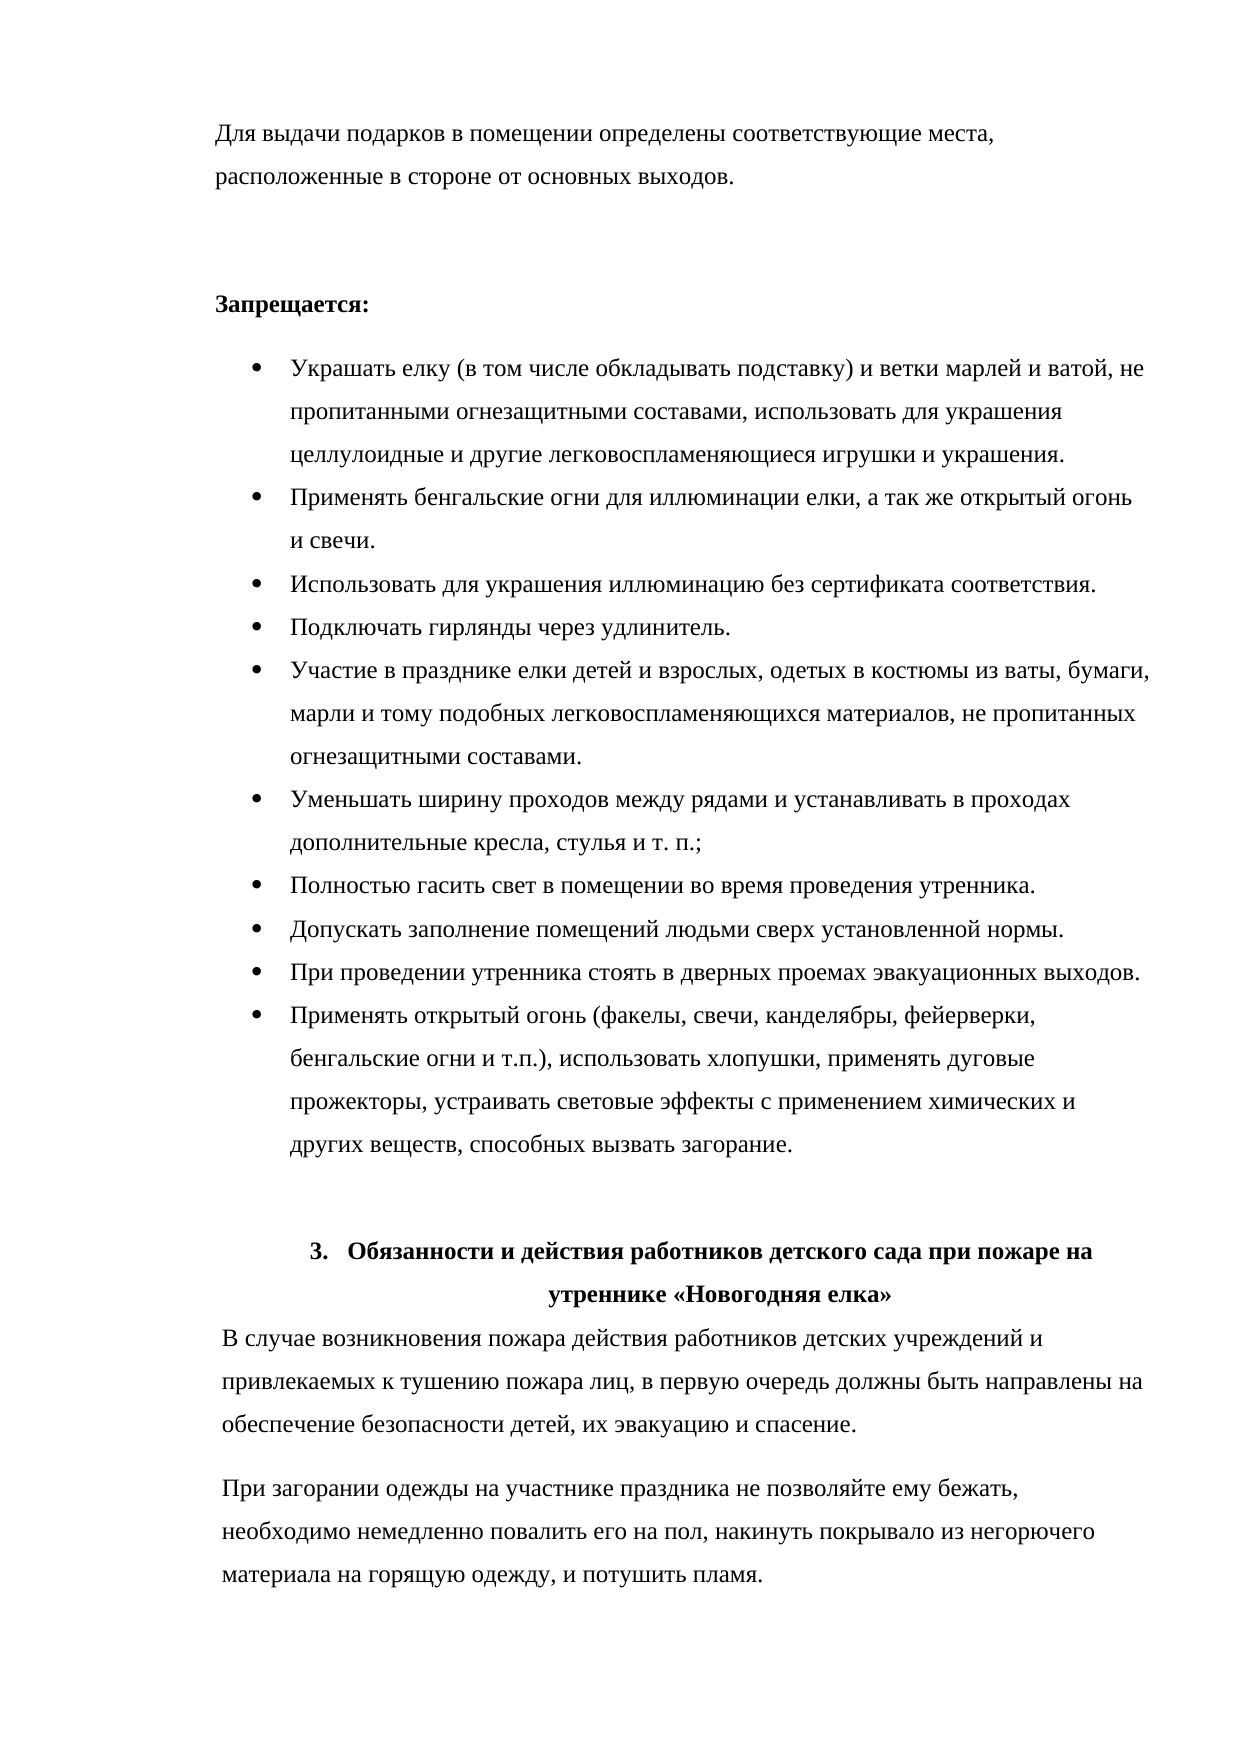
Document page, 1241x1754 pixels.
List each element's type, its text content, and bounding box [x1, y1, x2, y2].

list Допускать заполнение помещений людьми сверх установленной нормы. [252, 914, 1152, 942]
list Участие в празднике елки детей и взрослых, одетых в костюмы из ваты, бумаги, марли и тому подобных легковоспламеняющихся материалов, не пропитанных огнезащитными составами. [252, 655, 1152, 770]
list При проведении утренника стоять в дверных проемах эвакуационных выходов. [252, 957, 1152, 986]
list Полностью гасить свет в помещении во время проведения утренника. [252, 871, 1152, 899]
list Применять бенгальские огни для иллюминации елки, а так же открытый огонь и свечи. [252, 482, 1152, 554]
list Применять открытый огонь (факелы, свечи, канделябры, фейерверки, бенгальские огни и т.п.), использовать хлопушки, применять дуговые прожекторы, устраивать световые эффекты с применением химических и других веществ, способных вызвать загорание. [252, 1000, 1152, 1158]
list Подключать гирлянды через удлинитель. [252, 612, 1152, 641]
list Использовать для украшения иллюминацию без сертификата соответствия. [252, 569, 1152, 597]
text Запрещается: [215, 289, 1152, 318]
text Для выдачи подарков в помещении определены соответствующие места, расположенные в стороне от основных выходов. [215, 118, 1152, 190]
text При загорании одежды на участнике праздника не позволяйте ему бежать, необходимо немедленно повалить его на пол, накинуть покрывало из негорючего материала на горящую одежду, и потушить пламя. [222, 1473, 1152, 1588]
text В случае возникновения пожара действия работников детских учреждений и привлекаемых к тушению пожара лиц, в первую очередь должны быть направлены на обеспечение безопасности детей, их эвакуацию и спасение. [222, 1323, 1152, 1438]
list Обязанности и действия работников детского сада при пожаре на утреннике «Новогодняя елка» [251, 1236, 1152, 1308]
list Уменьшать ширину проходов между рядами и устанавливать в проходах дополнительные кресла, стулья и т. п.; [252, 784, 1152, 856]
list Украшать елку (в том числе обкладывать подставку) и ветки марлей и ватой, не пропитанными огнезащитными составами, использовать для украшения целлулоидные и другие легковоспламеняющиеся игрушки и украшения. [252, 353, 1152, 468]
